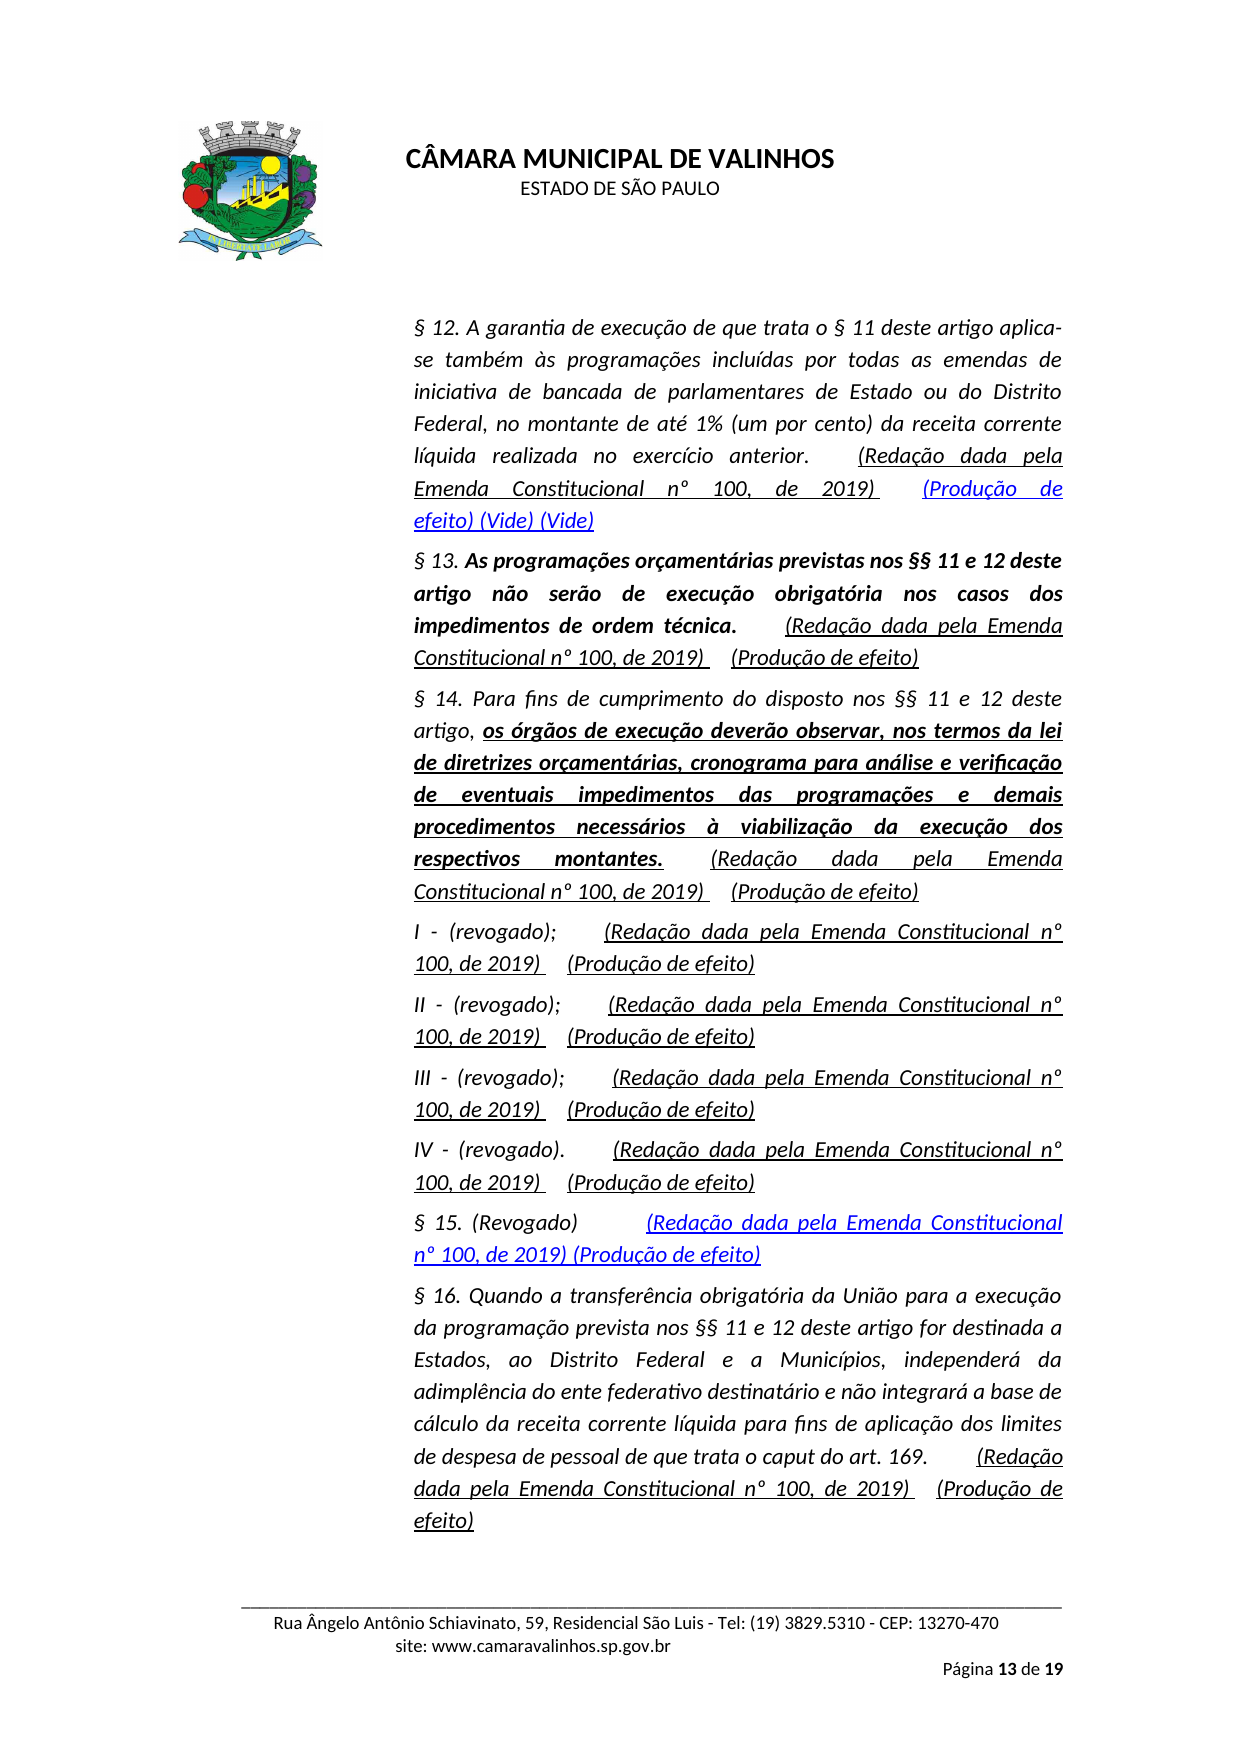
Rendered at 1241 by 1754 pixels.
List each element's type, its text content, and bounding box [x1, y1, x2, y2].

text § 16. Quando a transferência obrigatória da União para a execução da programação prevista nos §§ 11 e 12 deste artigo for destinada a Estados, ao Distrito Federal e a Municípios, independerá da adimplência do ente federativo destinatário e não integrará a base de cálculo da receita corrente líquida para fins de aplicação dos limites de despesa de pessoal de que trata o caput do art. 169. (Redação dada pela Emenda Constitucional nº 100, de 2019) (Produção de efeito) [413, 1281, 1063, 1534]
picture [178, 121, 323, 261]
text § 15. (Revogado) (Redação dada pela Emenda Constitucional nº 100, de 2019) (Produção de efeito) [413, 1208, 1063, 1268]
text § 12. A garantia de execução de que trata o § 11 deste artigo aplica-se também às programações incluídas por todas as emendas de iniciativa de bancada de parlamentares de Estado ou do Distrito Federal, no montante de até 1% (um por cento) da receita corrente líquida realizada no exercício anterior. (Redação dada pela Emenda Constitucional nº 100, de 2019) (Produção de efeito) (Vide) (Vide) [413, 313, 1063, 534]
text II - (revogado); (Redação dada pela Emenda Constitucional nº 100, de 2019) (Produção de efeito) [413, 990, 1063, 1050]
text § 13. As programações orçamentárias previstas nos §§ 11 e 12 deste artigo não serão de execução obrigatória nos casos dos impedimentos de ordem técnica. (Redação dada pela Emenda Constitucional nº 100, de 2019) (Produção de efeito) [413, 547, 1063, 671]
text § 14. Para fins de cumprimento do disposto nos §§ 11 e 12 deste artigo, os órgãos de execução deverão observar, nos termos da lei de diretrizes orçamentárias, cronograma para análise e verificação de eventuais impedimentos das programações e demais procedimentos necessários à viabilização da execução dos respectivos montantes. (Redação dada pela Emenda Constitucional nº 100, de 2019) (Produção de efeito) [413, 838, 1063, 905]
text IV - (revogado). (Redação dada pela Emenda Constitucional nº 100, de 2019) (Produção de efeito) [413, 1135, 1063, 1196]
text § 14. Para fins de cumprimento do disposto nos §§ 11 e 12 deste artigo, os órgãos de execução deverão observar, nos termos da lei de diretrizes orçamentárias, cronograma para análise e verificação de eventuais impedimentos das programações e demais procedimentos necessários à viabilização da execução dos respectivos montantes. (Redação dada pela Emenda Constitucional nº 100, de 2019) (Produção de efeito) [413, 684, 1063, 772]
text I - (revogado); (Redação dada pela Emenda Constitucional nº 100, de 2019) (Produção de efeito) [413, 917, 1063, 977]
text III - (revogado); (Redação dada pela Emenda Constitucional nº 100, de 2019) (Produção de efeito) [413, 1063, 1063, 1123]
